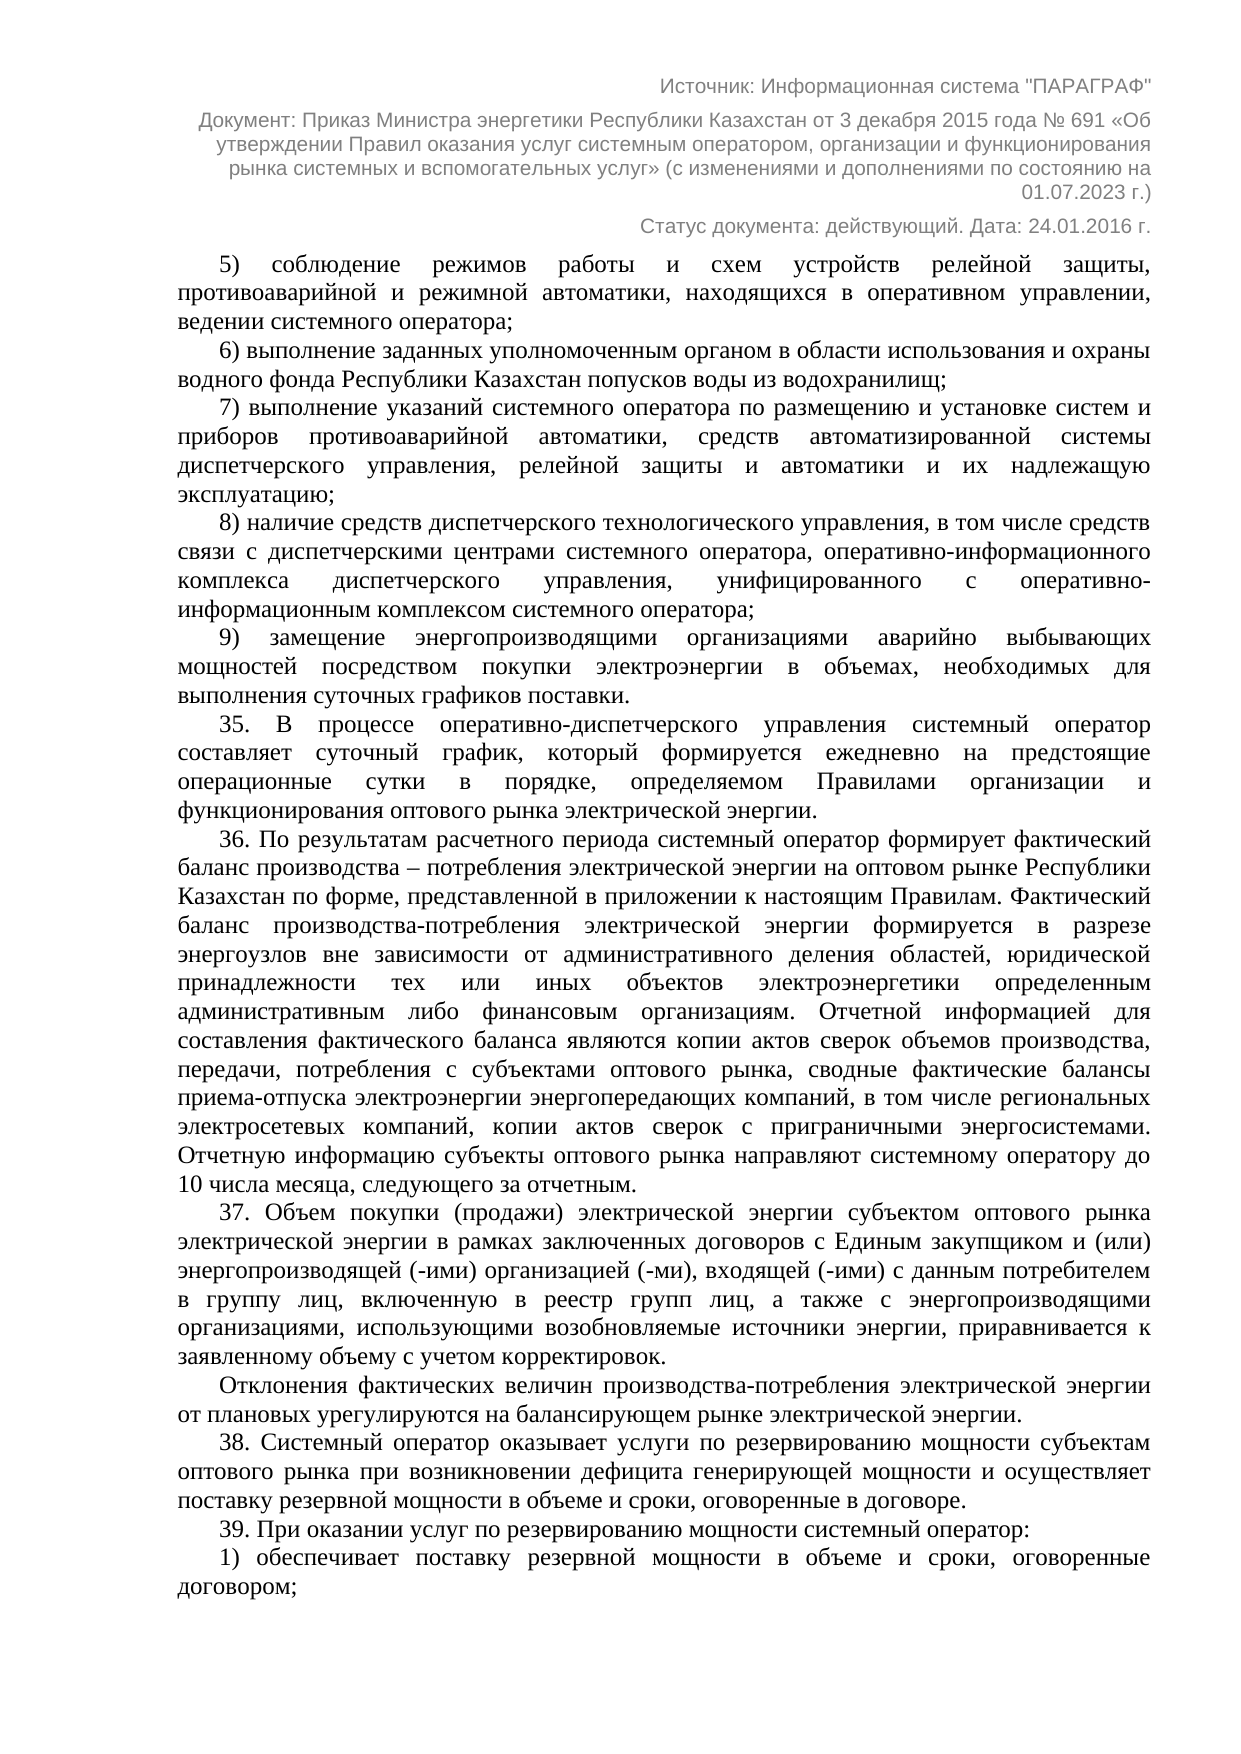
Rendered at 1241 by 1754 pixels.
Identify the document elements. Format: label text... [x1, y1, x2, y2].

text 1) обеспечивает поставку резервной мощности в объеме и сроки, оговоренные договором; [177, 1542, 1152, 1600]
text 6) выполнение заданных уполномоченным органом в области использования и охраны водного фонда Республики Казахстан попусков воды из водохранилищ; [177, 335, 1152, 392]
text 5) соблюдение режимов работы и схем устройств релейной защиты, противоаварийной и режимной автоматики, находящихся в оперативном управлении, ведении системного оператора; [177, 249, 1152, 335]
text 39. При оказании услуг по резервированию мощности системный оператор: [177, 1514, 1152, 1542]
text 7) выполнение указаний системного оператора по размещению и установке систем и приборов противоаварийной автоматики, средств автоматизированной системы диспетчерского управления, релейной защиты и автоматики и их надлежащую эксплуатацию; [177, 392, 1152, 507]
text 9) замещение энергопроизводящими организациями аварийно выбывающих мощностей посредством покупки электроэнергии в объемах, необходимых для выполнения суточных графиков поставки. [177, 622, 1152, 709]
text Отклонения фактических величин производства-потребления электрической энергии от плановых урегулируются на балансирующем рынке электрической энергии. [177, 1370, 1152, 1427]
text 8) наличие средств диспетчерского технологического управления, в том числе средств связи с диспетчерскими центрами системного оператора, оперативно-информационного комплекса диспетчерского управления, унифицированного с оперативно-информационным комплексом системного оператора; [177, 507, 1152, 622]
text 35. В процессе оперативно-диспетчерского управления системный оператор составляет суточный график, который формируется ежедневно на предстоящие операционные сутки в порядке, определяемом Правилами организации и функционирования оптового рынка электрической энергии. [177, 709, 1152, 824]
text 38. Системный оператор оказывает услуги по резервированию мощности субъектам оптового рынка при возникновении дефицита генерирующей мощности и осуществляет поставку резервной мощности в объеме и сроки, оговоренные в договоре. [177, 1427, 1152, 1514]
text 36. По результатам расчетного периода системный оператор формирует фактический баланс производства – потребления электрической энергии на оптовом рынке Республики Казахстан по форме, представленной в приложении к настоящим Правилам. Фактический баланс производства-потребления электрической энергии формируется в разрезе энергоузлов вне зависимости от административного деления областей, юридической принадлежности тех или иных объектов электроэнергетики определенным административным либо финансовым организациям. Отчетной информацией для составления фактического баланса являются копии актов сверок объемов производства, передачи, потребления с субъектами оптового рынка, сводные фактические балансы приема-отпуска электроэнергии энергопередающих компаний, в том числе региональных электросетевых компаний, копии актов сверок с приграничными энергосистемами. Отчетную информацию субъекты оптового рынка направляют системному оператору до 10 числа месяца, следующего за отчетным. [177, 824, 1152, 1197]
text 37. Объем покупки (продажи) электрической энергии субъектом оптового рынка электрической энергии в рамках заключенных договоров с Единым закупщиком и (или) энергопроизводящей (-ими) организацией (-ми), входящей (-ими) с данным потребителем в группу лиц, включенную в реестр групп лиц, а также с энергопроизводящими организациями, использующими возобновляемые источники энергии, приравнивается к заявленному объему с учетом корректировок. [177, 1197, 1152, 1370]
